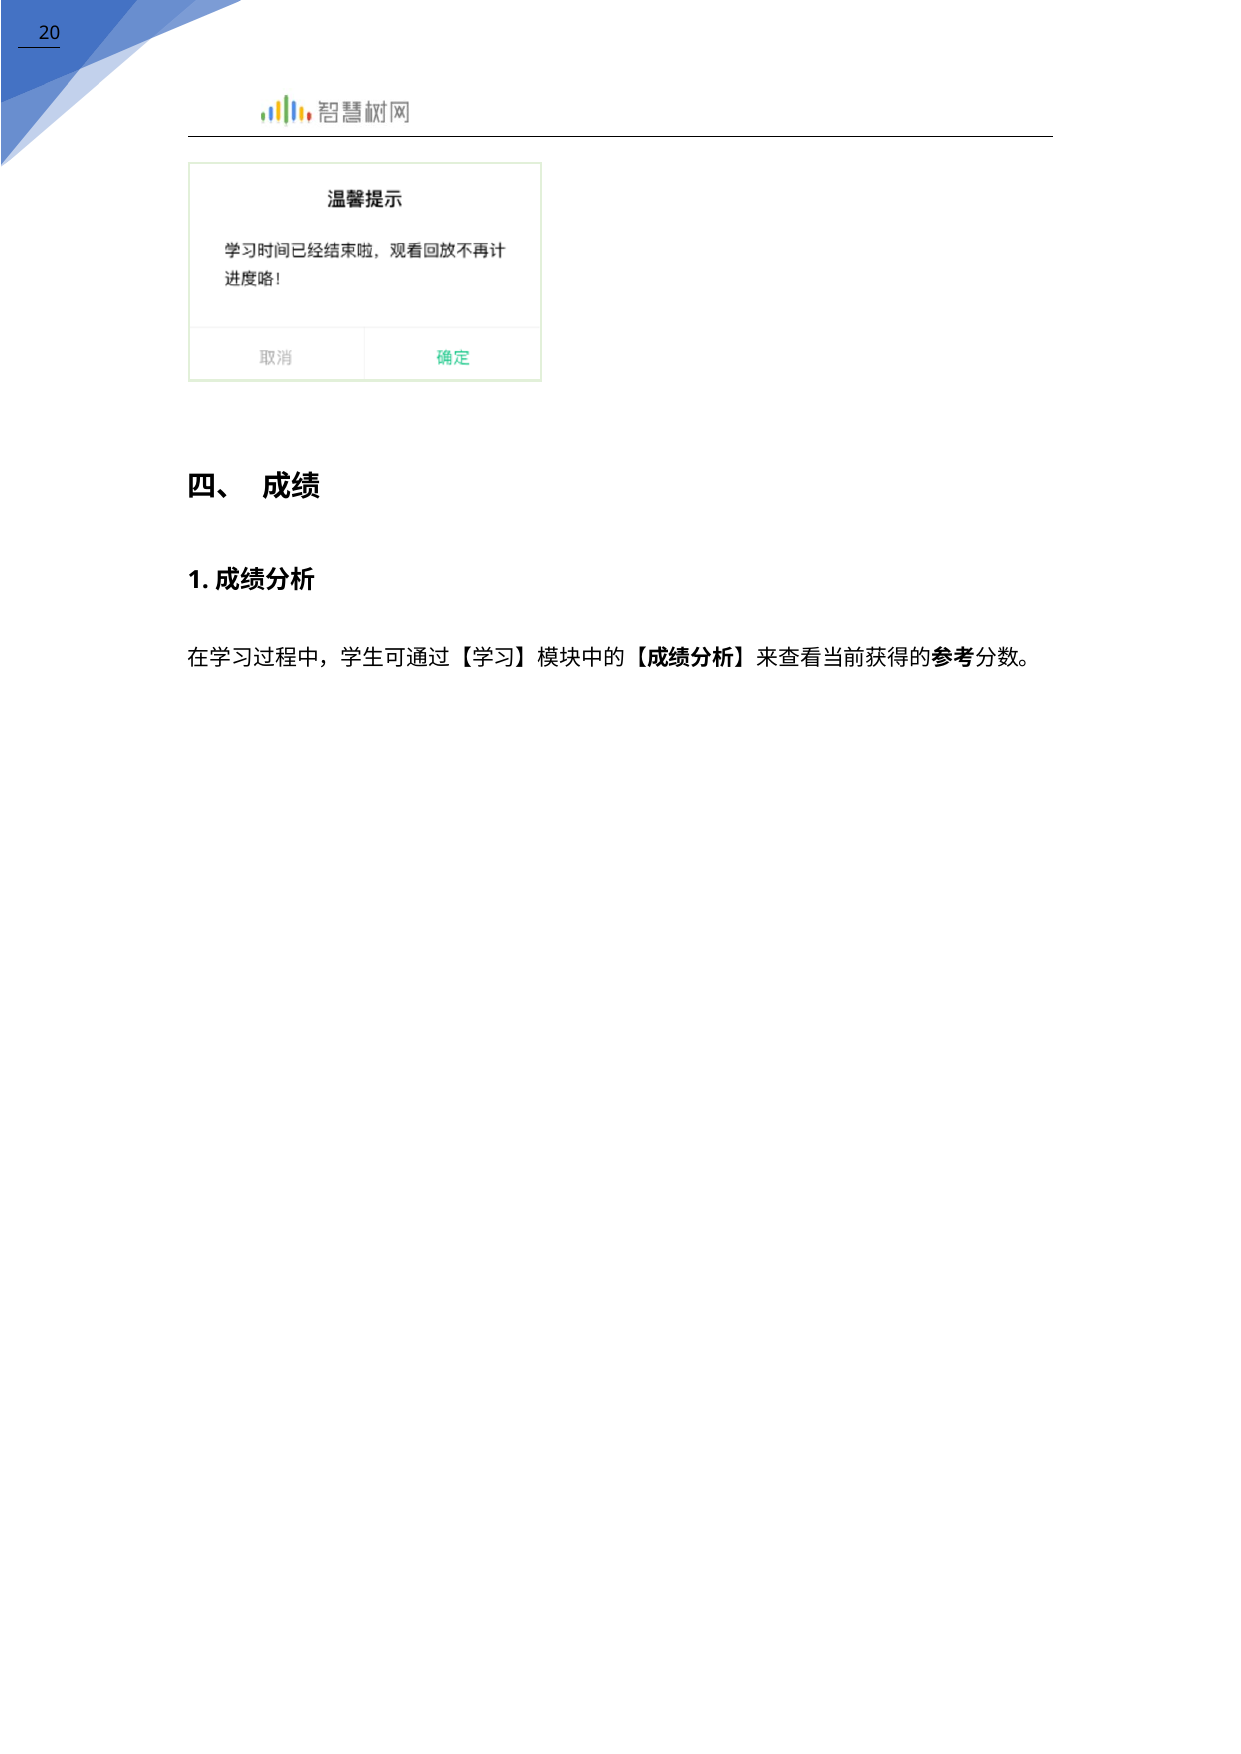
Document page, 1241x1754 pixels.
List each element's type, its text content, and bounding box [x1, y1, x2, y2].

text 在学习过程中，学生可通过【学习】模块中的【成绩分析】来查看当前获得的参考分数。 [187, 639, 1053, 672]
picture [1, 0, 243, 168]
picture [190, 164, 540, 379]
subtitle 1. 成绩分析 [187, 545, 1053, 610]
subtitle 成绩 [187, 451, 1053, 516]
picture [250, 88, 417, 134]
